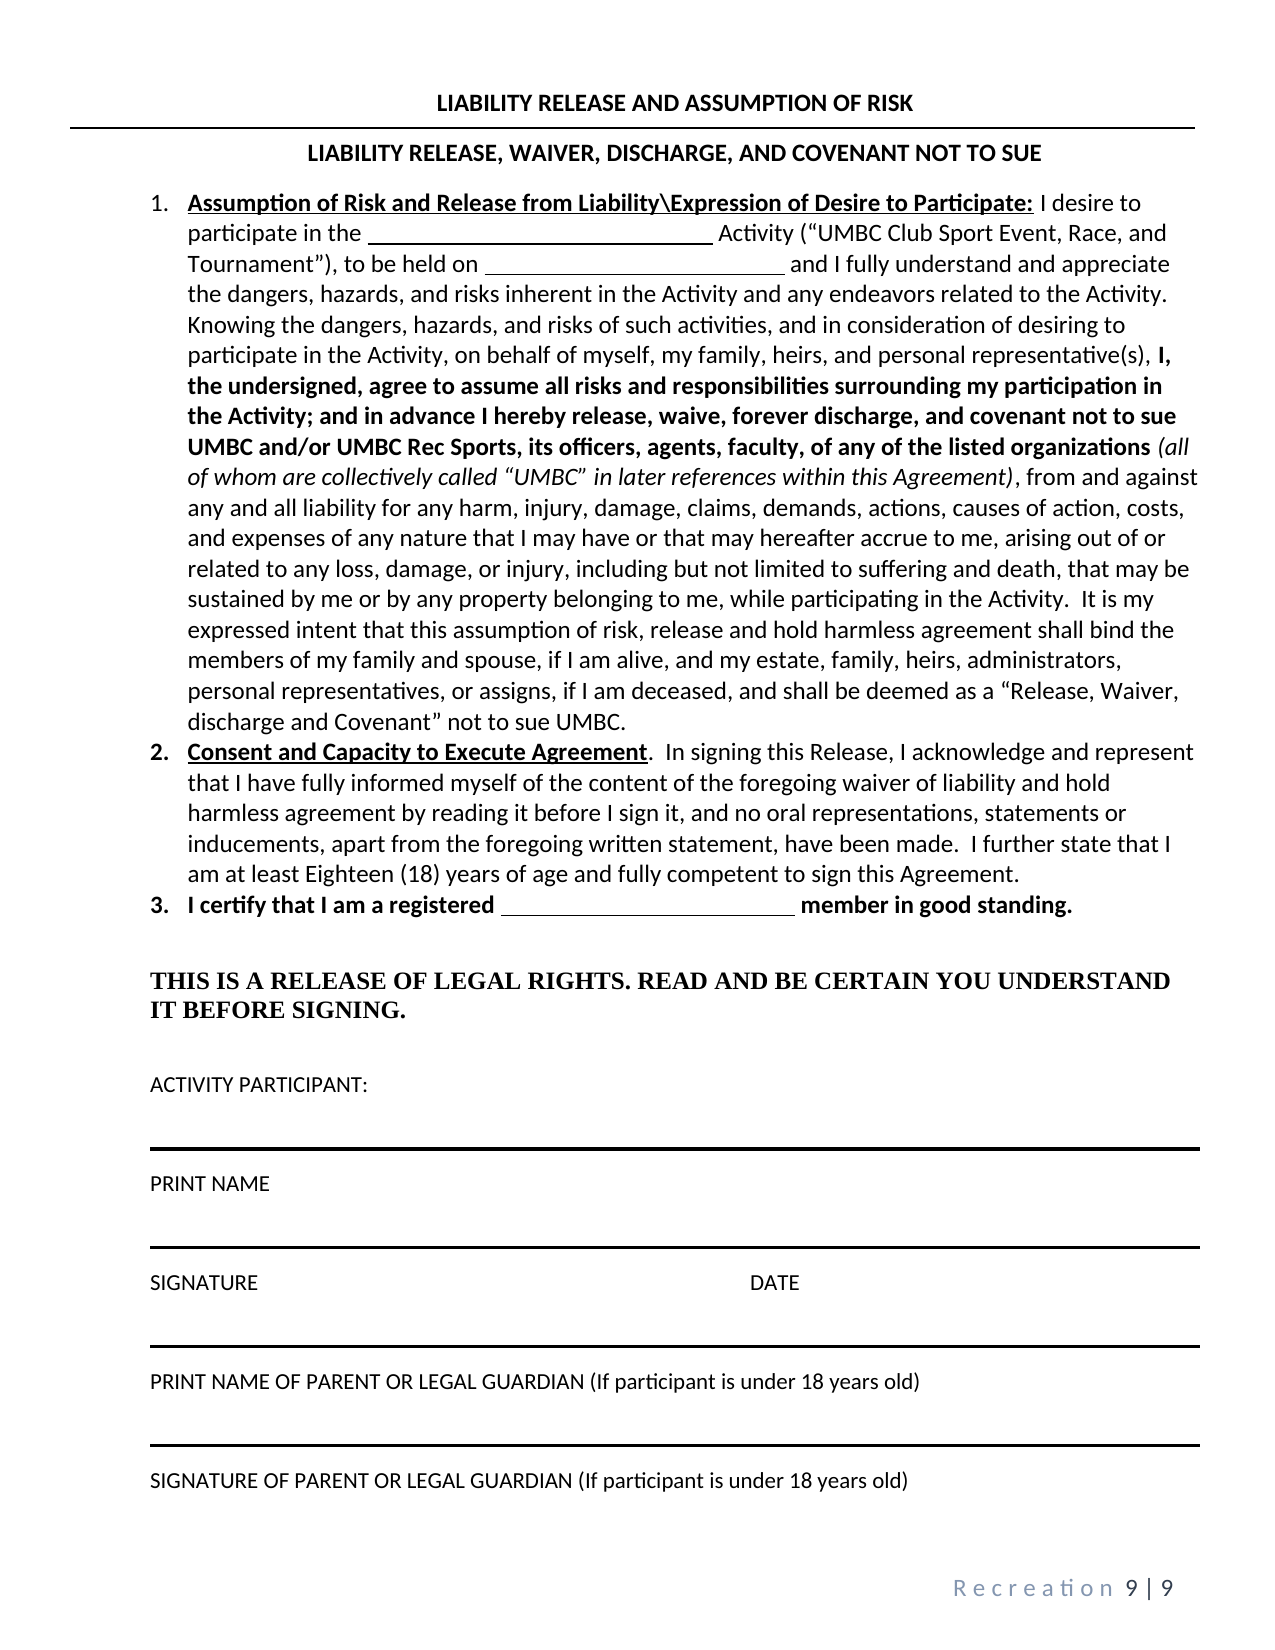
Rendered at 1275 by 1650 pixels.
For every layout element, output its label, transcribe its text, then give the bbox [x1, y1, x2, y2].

text PRINT NAME [150, 1169, 1200, 1197]
text SIGNATURE DATE [150, 1268, 1200, 1296]
text LIABILITY RELEASE, WAIVER, DISCHARGE, AND COVENANT NOT TO SUE [150, 137, 1200, 168]
text LIABILITY RELEASE AND ASSUMPTION OF RISK [150, 88, 1200, 118]
list Consent and Capacity to Execute Agreement. In signing this Release, I acknowledge and represent that I have fully informed myself of the content of the foregoing waiver of liability and hold harmless agreement by reading it before I sign it, and no oral representations, statements or inducements, apart from the foregoing written statement, have been made. I further state that I am at least Eighteen (18) years of age and fully competent to sign this Agreement. [150, 736, 1200, 889]
text PRINT NAME OF PARENT OR LEGAL GUARDIAN (If participant is under 18 years old) [150, 1367, 1200, 1395]
text ACTIVITY PARTICIPANT: [150, 1071, 1200, 1098]
list Assumption of Risk and Release from Liability\Expression of Desire to Participate: I desire to participate in the Activity (“UMBC Club Sport Event, Race, and Tournament”), to be held on and I fully understand and appreciate the dangers, hazards, and risks inherent in the Activity and any endeavors related to the Activity. Knowing the dangers, hazards, and risks of such activities, and in consideration of desiring to participate in the Activity, on behalf of myself, my family, heirs, and personal representative(s), I, the undersigned, agree to assume all risks and responsibilities surrounding my participation in the Activity; and in advance I hereby release, waive, forever discharge, and covenant not to sue UMBC and/or UMBC Rec Sports, its officers, agents, faculty, of any of the listed organizations (all of whom are collectively called “UMBC” in later references within this Agreement), from and against any and all liability for any harm, injury, damage, claims, demands, actions, causes of action, costs, and expenses of any nature that I may have or that may hereafter accrue to me, arising out of or related to any loss, damage, or injury, including but not limited to suffering and death, that may be sustained by me or by any property belonging to me, while participating in the Activity. It is my expressed intent that this assumption of risk, release and hold harmless agreement shall bind the members of my family and spouse, if I am alive, and my estate, family, heirs, administrators, personal representatives, or assigns, if I am deceased, and shall be deemed as a “Release, Waiver, discharge and Covenant” not to sue UMBC. [150, 187, 1200, 736]
list I certify that I am a registered member in good standing. [150, 889, 1200, 919]
text THIS IS A RELEASE OF LEGAL RIGHTS. READ AND BE CERTAIN YOU UNDERSTAND IT BEFORE SIGNING. [150, 966, 1200, 1024]
text SIGNATURE OF PARENT OR LEGAL GUARDIAN (If participant is under 18 years old) [150, 1466, 1200, 1494]
